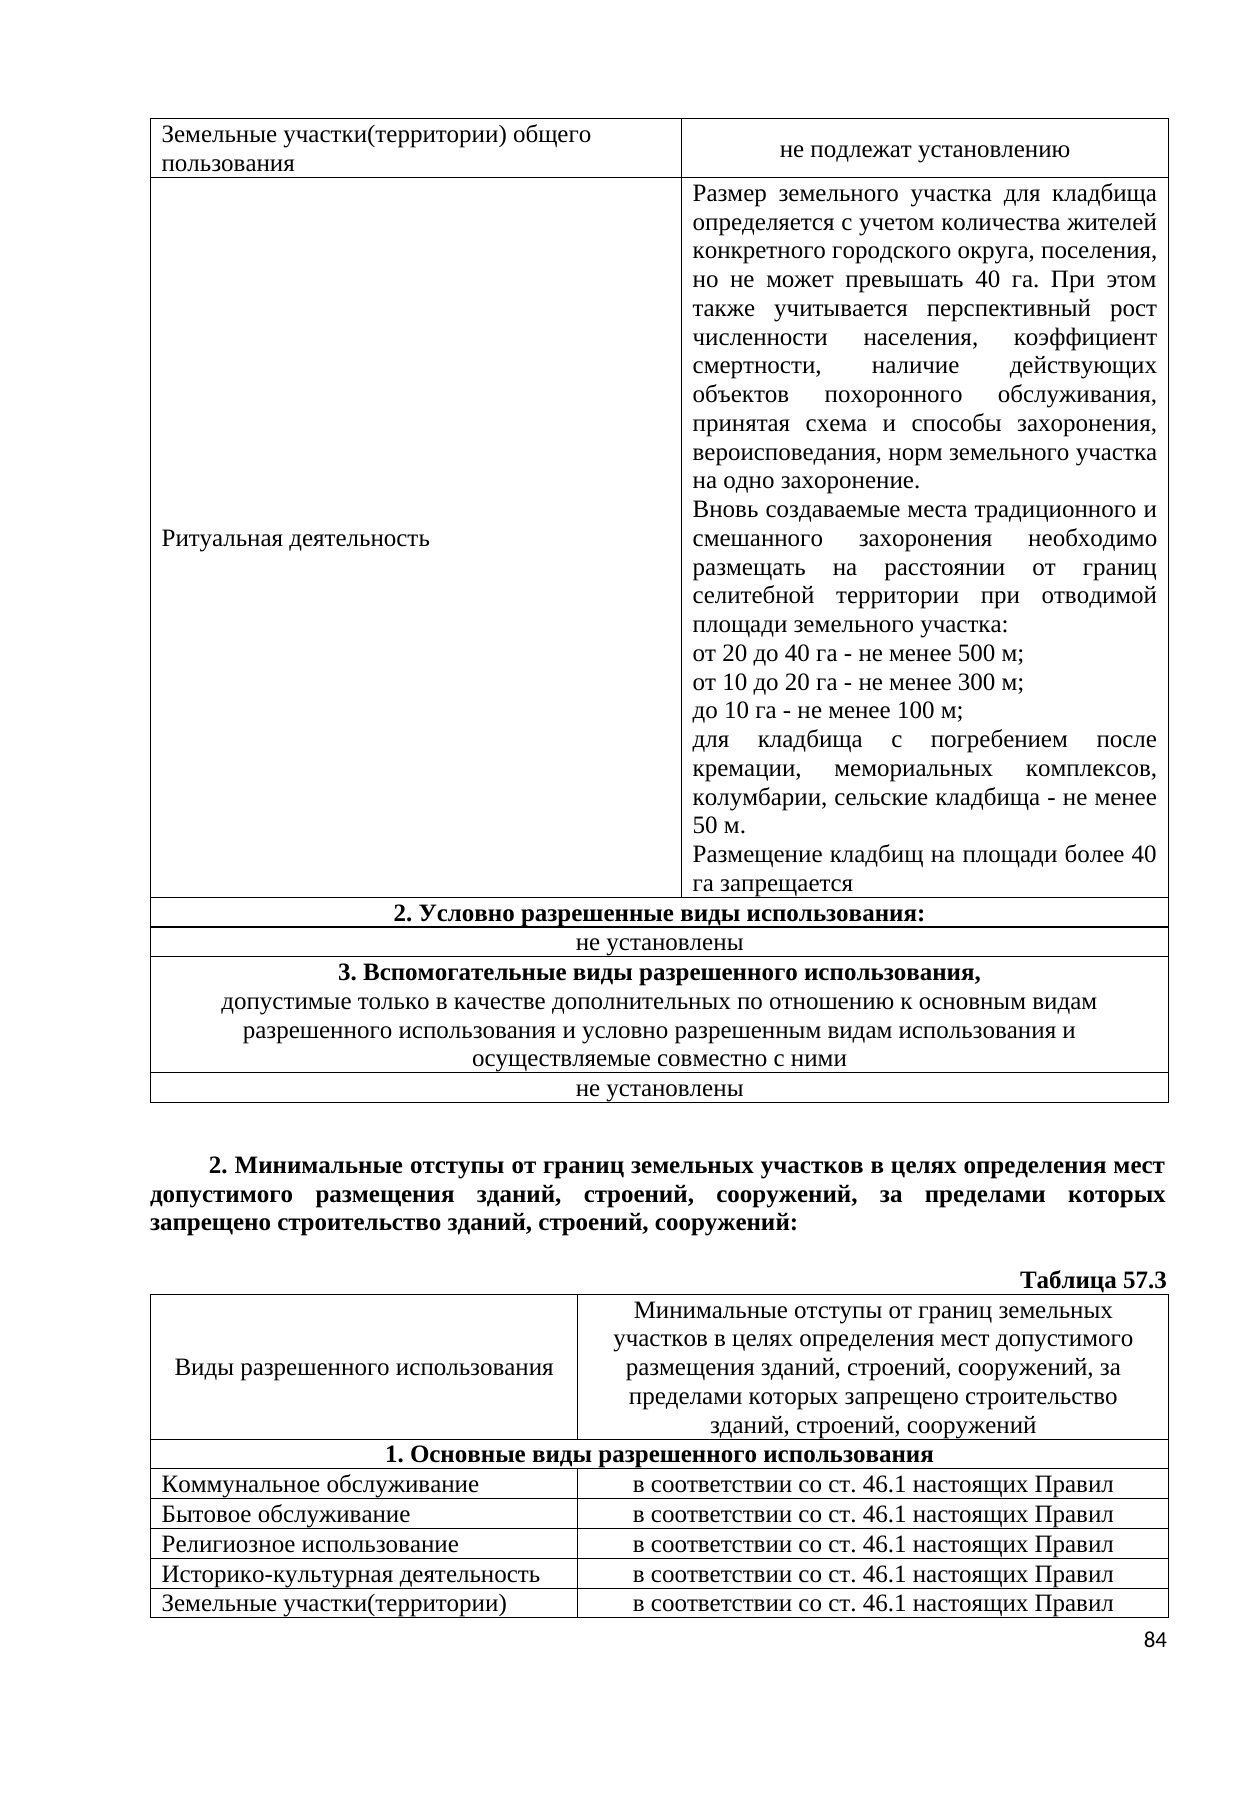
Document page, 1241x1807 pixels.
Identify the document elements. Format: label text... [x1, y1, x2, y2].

table_cell 2. Условно разрешенные виды использования: [151, 898, 1168, 926]
table_cell в соответствии со ст. 46.1 настоящих Правил [578, 1499, 1168, 1528]
table_cell Земельные участки(территории) общего пользования [151, 119, 681, 177]
table_cell Коммунальное обслуживание [151, 1469, 577, 1498]
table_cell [682, 119, 1168, 177]
table_cell Историко-культурная деятельность [151, 1559, 577, 1587]
table_cell Размер земельного участка для кладбища определяется с учетом количества жителей конкретного городского округа, поселения, но не может превышать 40 га. При этом также учитывается перспективный рост численности населения, коэффициент смертности, наличие действующих объектов похоронного обслуживания, принятая схема и способы захоронения, вероисповедания, норм земельного участка на одно захоронение. Вновь создаваемые места традиционного и смешанного захоронения необходимо размещать на расстоянии от границ селитебной территории при отводимой площади земельного участка: от 20 до 40 га - не менее 500 м; от 10 до 20 га - не менее 300 м; до 10 га - не менее 100 м; для кладбища с погребением после кремации, мемориальных комплексов, колумбарии, сельские кладбища - не менее 50 м. Размещение кладбищ на площади более 40 га запрещается [682, 178, 1168, 897]
text Таблица 57.3 [150, 1265, 1167, 1294]
table_cell в соответствии со ст. 46.1 настоящих Правил [578, 1529, 1168, 1558]
table_cell не установлены [151, 1073, 1168, 1102]
text 2. Минимальные отступы от границ земельных участков в целях определения мест допустимого размещения зданий, строений, сооружений, за пределами которых запрещено строительство зданий, строений, сооружений: [150, 1150, 1167, 1236]
table_cell Ритуальная деятельность [151, 178, 681, 897]
table_header Минимальные отступы от границ земельных участков в целях определения мест допустимого размещения зданий, строений, сооружений, за пределами которых запрещено строительство зданий, строений, сооружений [578, 1295, 1168, 1438]
table_cell 1. Основные виды разрешенного использования [151, 1440, 1168, 1468]
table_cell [578, 1589, 1168, 1617]
table_cell 3. Вспомогательные виды разрешенного использования, допустимые только в качестве дополнительных по отношению к основным видам разрешенного использования и условно разрешенным видам использования и осуществляемые совместно с ними [151, 957, 1168, 1072]
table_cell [151, 1589, 577, 1617]
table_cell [578, 1559, 1168, 1587]
table_cell не установлены [151, 928, 1168, 956]
table_cell Религиозное использование [151, 1529, 577, 1558]
table_cell в соответствии со ст. 46.1 настоящих Правил [578, 1469, 1168, 1498]
table_header Виды разрешенного использования [151, 1295, 577, 1438]
table_cell Бытовое обслуживание [151, 1499, 577, 1528]
